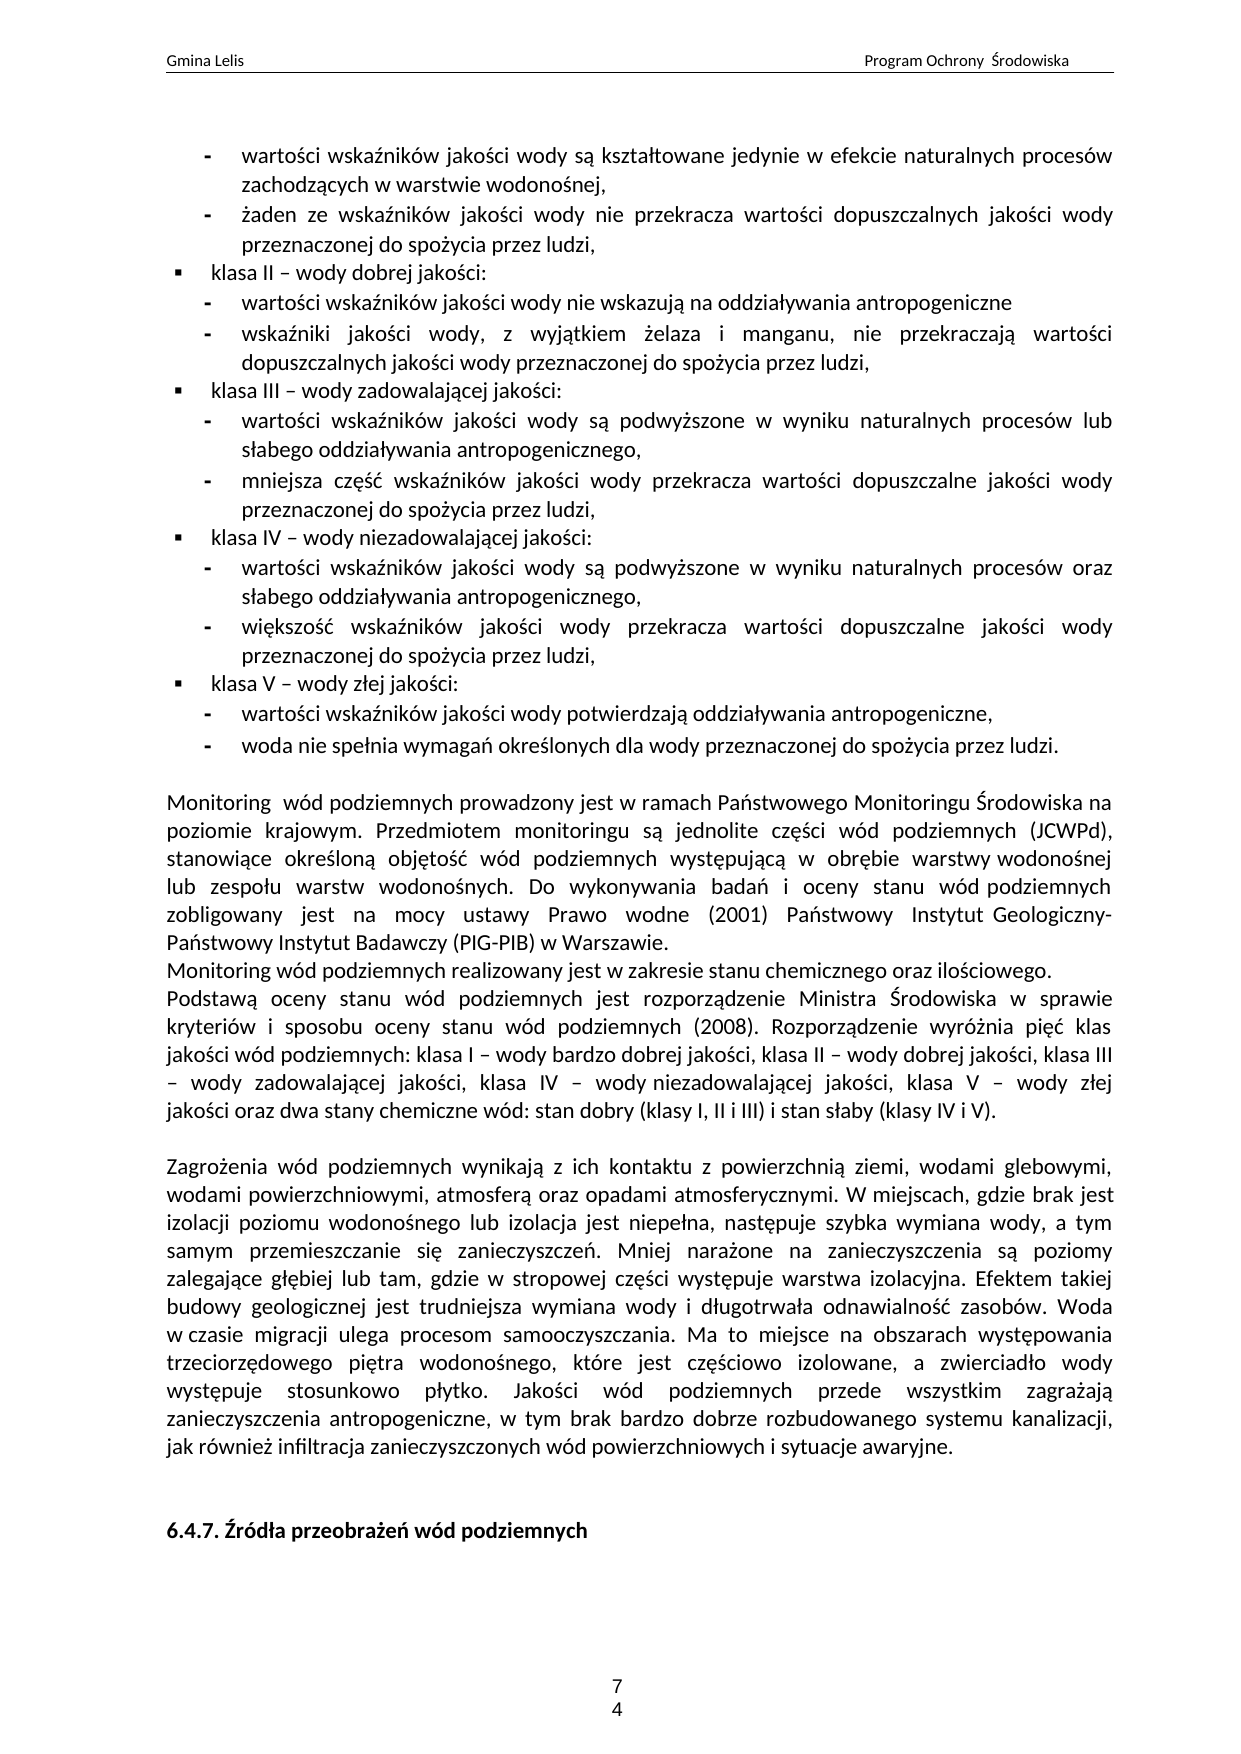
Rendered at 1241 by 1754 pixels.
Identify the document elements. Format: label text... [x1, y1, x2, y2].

list woda nie spełnia wymagań określonych dla wody przeznaczonej do spożycia przez ludzi. [204, 729, 1114, 760]
text 6.4.7. Źródła przeobrażeń wód podziemnych [166, 1516, 1114, 1544]
list mniejsza część wskaźników jakości wody przekracza wartości dopuszczalne jakości wody przeznaczonej do spożycia przez ludzi, [204, 463, 1114, 523]
list klasa IV – wody niezadowalającej jakości: [173, 523, 1114, 551]
list wartości wskaźników jakości wody są kształtowane jedynie w efekcie naturalnych procesów zachodzących w warstwie wodonośnej, [204, 139, 1114, 198]
list wartości wskaźników jakości wody są podwyższone w wyniku naturalnych procesów lub słabego oddziaływania antropogenicznego, [204, 404, 1114, 463]
list wartości wskaźników jakości wody potwierdzają oddziaływania antropogeniczne, [204, 697, 1114, 729]
text Monitoring wód podziemnych prowadzony jest w ramach Państwowego Monitoringu Środowiska na poziomie krajowym. Przedmiotem monitoringu są jednolite części wód podziemnych (JCWPd), stanowiące określoną objętość wód podziemnych występującą w obrębie warstwy wodonośnej lub zespołu warstw wodonośnych. Do wykonywania badań i oceny stanu wód podziemnych zobligowany jest na mocy ustawy Prawo wodne (2001) Państwowy Instytut Geologiczny-Państwowy Instytut Badawczy (PIG-PIB) w Warszawie. [166, 788, 1114, 956]
list większość wskaźników jakości wody przekracza wartości dopuszczalne jakości wody przeznaczonej do spożycia przez ludzi, [204, 610, 1114, 669]
list wskaźniki jakości wody, z wyjątkiem żelaza i manganu, nie przekraczają wartości dopuszczalnych jakości wody przeznaczonej do spożycia przez ludzi, [204, 317, 1114, 376]
text Podstawą oceny stanu wód podziemnych jest rozporządzenie Ministra Środowiska w sprawie kryteriów i sposobu oceny stanu wód podziemnych (2008). Rozporządzenie wyróżnia pięć klas jakości wód podziemnych: klasa I – wody bardzo dobrej jakości, klasa II – wody dobrej jakości, klasa III – wody zadowalającej jakości, klasa IV – wody niezadowalającej jakości, klasa V – wody złej jakości oraz dwa stany chemiczne wód: stan dobry (klasy I, II i III) i stan słaby (klasy IV i V). [166, 984, 1114, 1124]
list żaden ze wskaźników jakości wody nie przekracza wartości dopuszczalnych jakości wody przeznaczonej do spożycia przez ludzi, [204, 198, 1114, 258]
list klasa II – wody dobrej jakości: [173, 258, 1114, 286]
list wartości wskaźników jakości wody nie wskazują na oddziaływania antropogeniczne [204, 286, 1114, 317]
text Zagrożenia wód podziemnych wynikają z ich kontaktu z powierzchnią ziemi, wodami glebowymi, wodami powierzchniowymi, atmosferą oraz opadami atmosferycznymi. W miejscach, gdzie brak jest izolacji poziomu wodonośnego lub izolacja jest niepełna, następuje szybka wymiana wody, a tym samym przemieszczanie się zanieczyszczeń. Mniej narażone na zanieczyszczenia są poziomy zalegające głębiej lub tam, gdzie w stropowej części występuje warstwa izolacyjna. Efektem takiej budowy geologicznej jest trudniejsza wymiana wody i długotrwała odnawialność zasobów. Woda w czasie migracji ulega procesom samooczyszczania. Ma to miejsce na obszarach występowania trzeciorzędowego piętra wodonośnego, które jest częściowo izolowane, a zwierciadło wody występuje stosunkowo płytko. Jakości wód podziemnych przede wszystkim zagrażają zanieczyszczenia antropogeniczne, w tym brak bardzo dobrze rozbudowanego systemu kanalizacji, jak również infiltracja zanieczyszczonych wód powierzchniowych i sytuacje awaryjne. [166, 1152, 1114, 1460]
list wartości wskaźników jakości wody są podwyższone w wyniku naturalnych procesów oraz słabego oddziaływania antropogenicznego, [204, 551, 1114, 610]
list klasa III – wody zadowalającej jakości: [173, 376, 1114, 404]
text Monitoring wód podziemnych realizowany jest w zakresie stanu chemicznego oraz ilościowego. [166, 956, 1114, 984]
list klasa V – wody złej jakości: [173, 669, 1114, 697]
